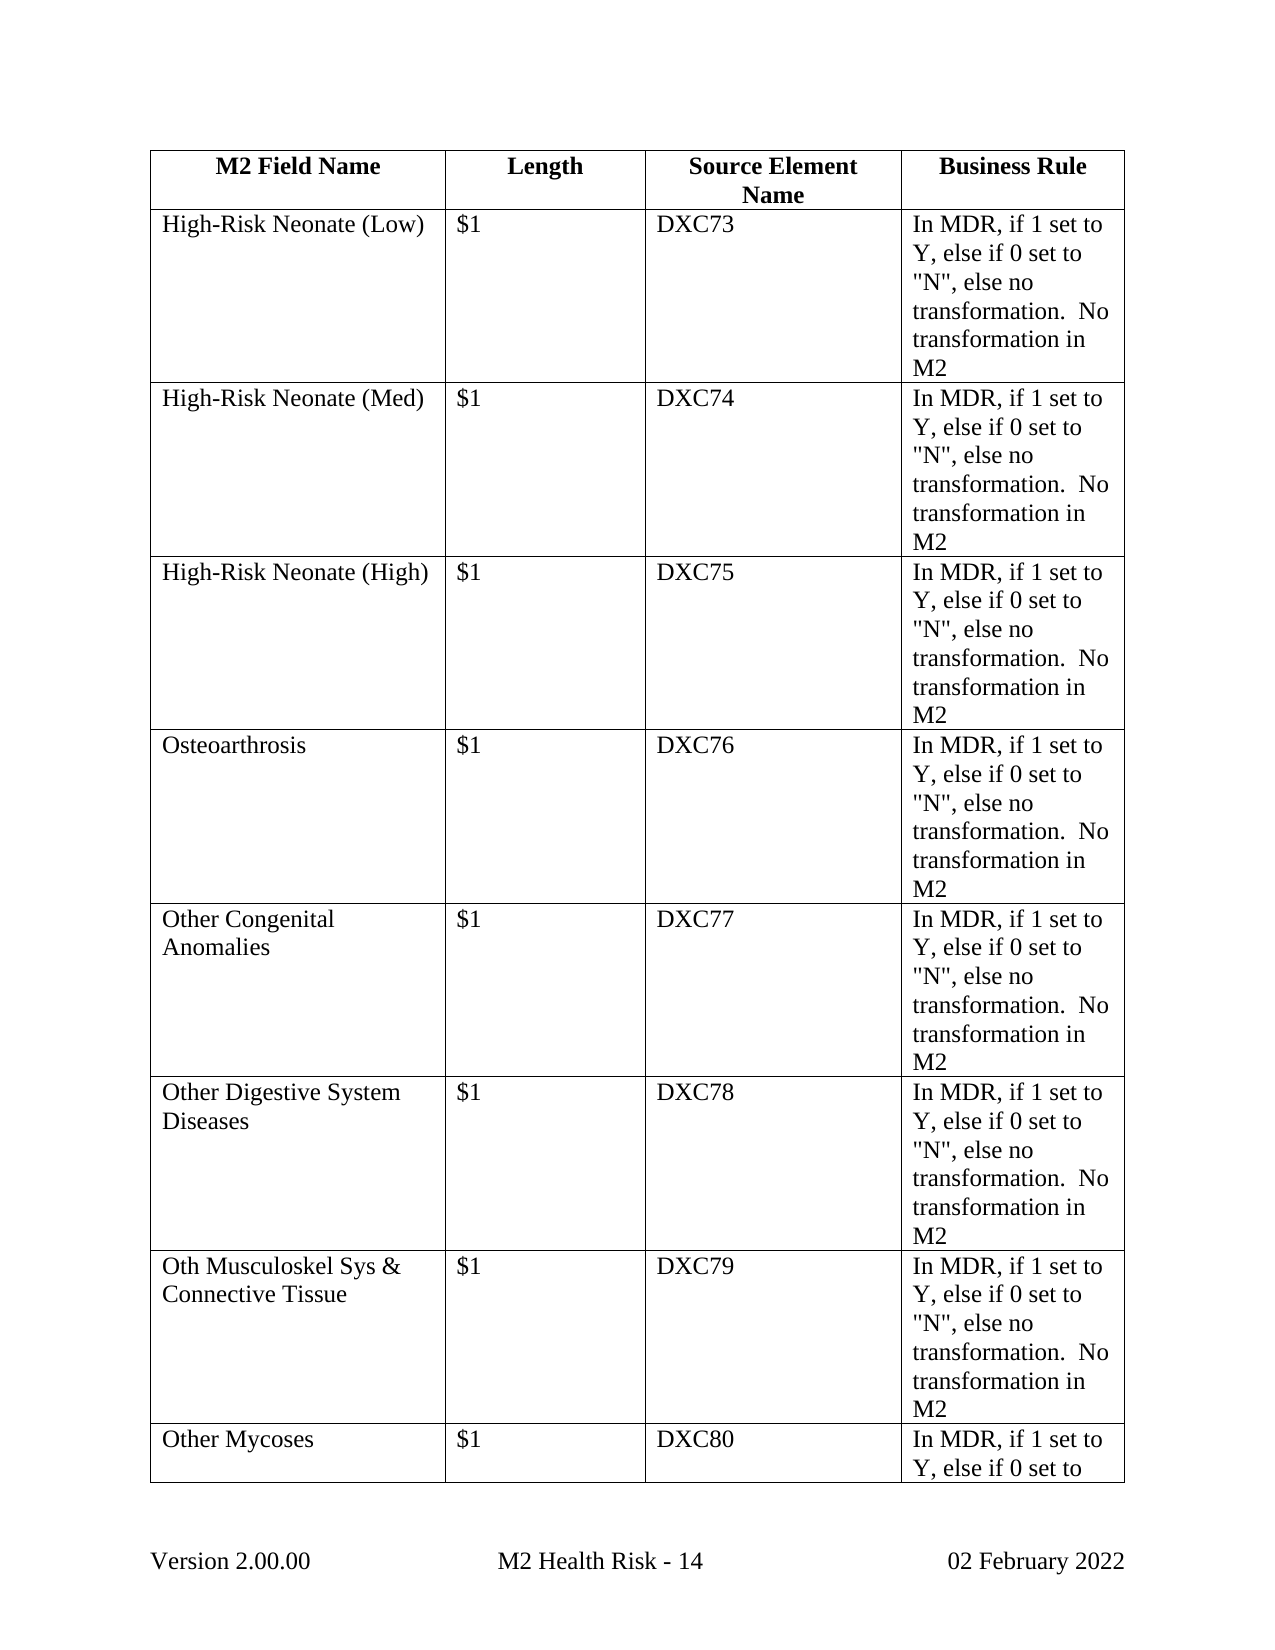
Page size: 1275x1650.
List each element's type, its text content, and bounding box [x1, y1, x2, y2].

table_cell In MDR, if 1 set to Y, else if 0 set to "N", else no transformation. No transformation in M2 [902, 557, 1124, 729]
table_cell In MDR, if 1 set to Y, else if 0 set to "N", else no transformation. No transformation in M2 [902, 730, 1124, 903]
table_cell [902, 1251, 1124, 1423]
table_cell Osteoarthrosis [151, 730, 445, 903]
table_cell $1 [446, 383, 645, 556]
table_cell DXC79 [646, 1251, 901, 1423]
table_cell High-Risk Neonate (High) [151, 557, 445, 729]
table_cell DXC74 [646, 383, 901, 556]
table_cell $1 [446, 210, 645, 382]
table_cell Other Congenital Anomalies [151, 904, 445, 1076]
table_cell $1 [446, 904, 645, 1076]
table_cell In MDR, if 1 set to Y, else if 0 set to "N", else no transformation. No transformation in M2 [902, 1077, 1124, 1250]
table_header Length [446, 151, 645, 208]
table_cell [902, 1424, 1124, 1482]
table_cell DXC76 [646, 730, 901, 903]
table_cell In MDR, if 1 set to Y, else if 0 set to "N", else no transformation. No transformation in M2 [902, 383, 1124, 556]
table_cell $1 [446, 1077, 645, 1250]
table_cell Oth Musculoskel Sys & Connective Tissue [151, 1251, 445, 1423]
table_header M2 Field Name [151, 151, 445, 208]
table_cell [902, 210, 1124, 382]
table_cell $1 [446, 730, 645, 903]
table_cell $1 [446, 1424, 645, 1482]
table_cell Other Digestive System Diseases [151, 1077, 445, 1250]
table_cell $1 [446, 1251, 645, 1423]
table_cell $1 [446, 557, 645, 729]
table_cell DXC77 [646, 904, 901, 1076]
table_cell High-Risk Neonate (Low) [151, 210, 445, 382]
table_cell Other Mycoses [151, 1424, 445, 1482]
table_cell DXC78 [646, 1077, 901, 1250]
table_cell DXC80 [646, 1424, 901, 1482]
table_cell DXC73 [646, 210, 901, 382]
table_cell High-Risk Neonate (Med) [151, 383, 445, 556]
table_cell In MDR, if 1 set to Y, else if 0 set to "N", else no transformation. No transformation in M2 [902, 904, 1124, 1076]
table_header Source Element Name [646, 151, 901, 208]
table_cell DXC75 [646, 557, 901, 729]
table_header Business Rule [902, 151, 1124, 208]
